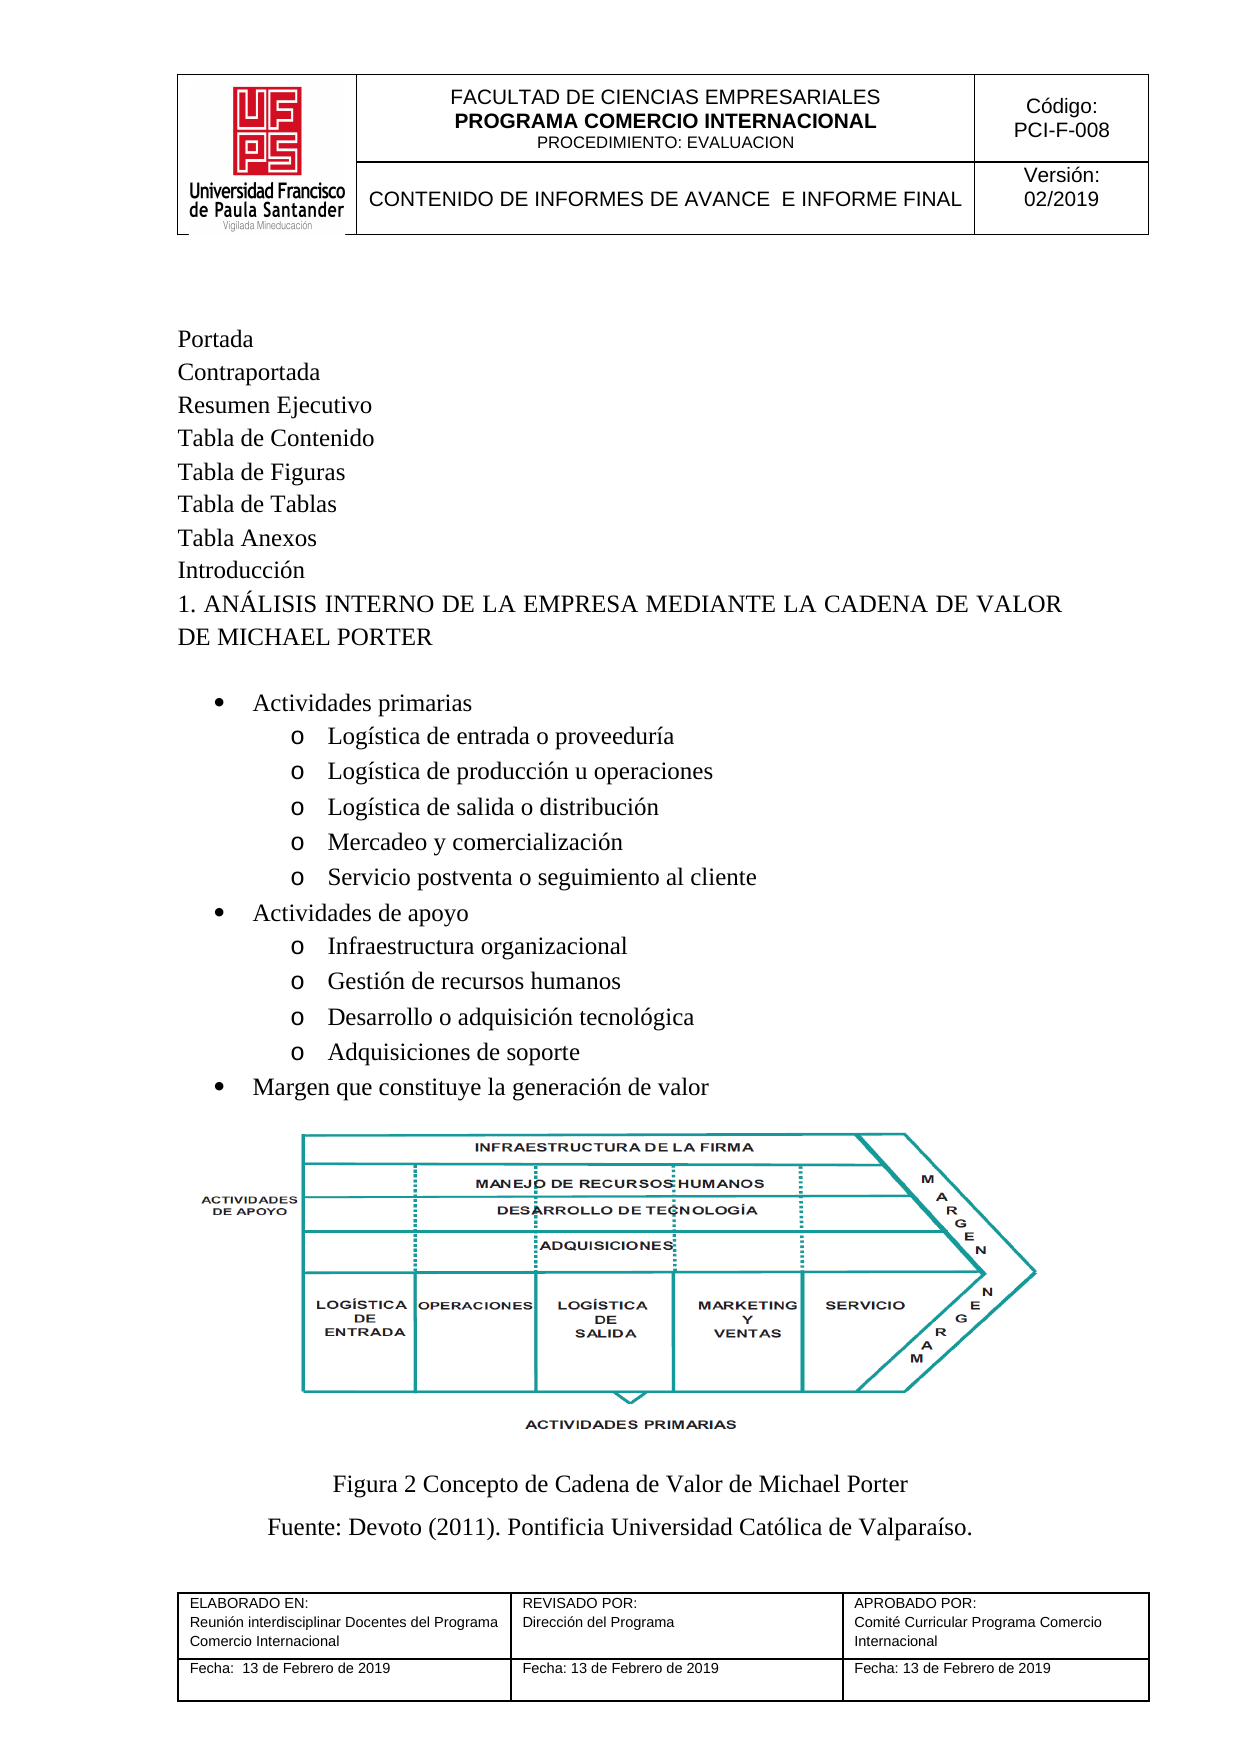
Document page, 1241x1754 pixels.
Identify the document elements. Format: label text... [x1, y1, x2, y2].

list Adquisiciones de soporte [290, 1037, 1063, 1068]
list Gestión de recursos humanos [290, 966, 1063, 997]
text Portada [177, 324, 1063, 353]
text Tabla de Contenido [177, 423, 1063, 452]
text Figura 2 Concepto de Cadena de Valor de Michael Porter [177, 1469, 1063, 1498]
text Tabla de Figuras [177, 457, 1063, 485]
list Desarrollo o adquisición tecnológica [290, 1002, 1063, 1032]
list Mercadeo y comercialización [290, 827, 1063, 858]
list Logística de entrada o proveeduría [290, 721, 1063, 752]
list Logística de salida o distribución [290, 792, 1063, 822]
text Contraportada [177, 357, 1063, 386]
picture [199, 1105, 1042, 1455]
list Infraestructura organizacional [290, 931, 1063, 962]
text Tabla de Tablas [177, 489, 1063, 518]
list Logística de producción u operaciones [290, 756, 1063, 787]
text 1. ANÁLISIS INTERNO DE LA EMPRESA MEDIANTE LA CADENA DE VALOR DE MICHAEL PORTER [177, 589, 1063, 650]
text Resumen Ejecutivo [177, 391, 1063, 419]
text Fuente: Devoto (2011). Pontificia Universidad Católica de Valparaíso. [177, 1512, 1063, 1541]
text Tabla Anexos [177, 523, 1063, 551]
picture [188, 81, 346, 235]
list Actividades de apoyo [215, 898, 1063, 927]
list Actividades primarias [215, 688, 1063, 716]
list Margen que constituye la generación de valor [215, 1072, 1063, 1101]
text Introducción [177, 556, 1063, 584]
list Servicio postventa o seguimiento al cliente [290, 862, 1063, 893]
